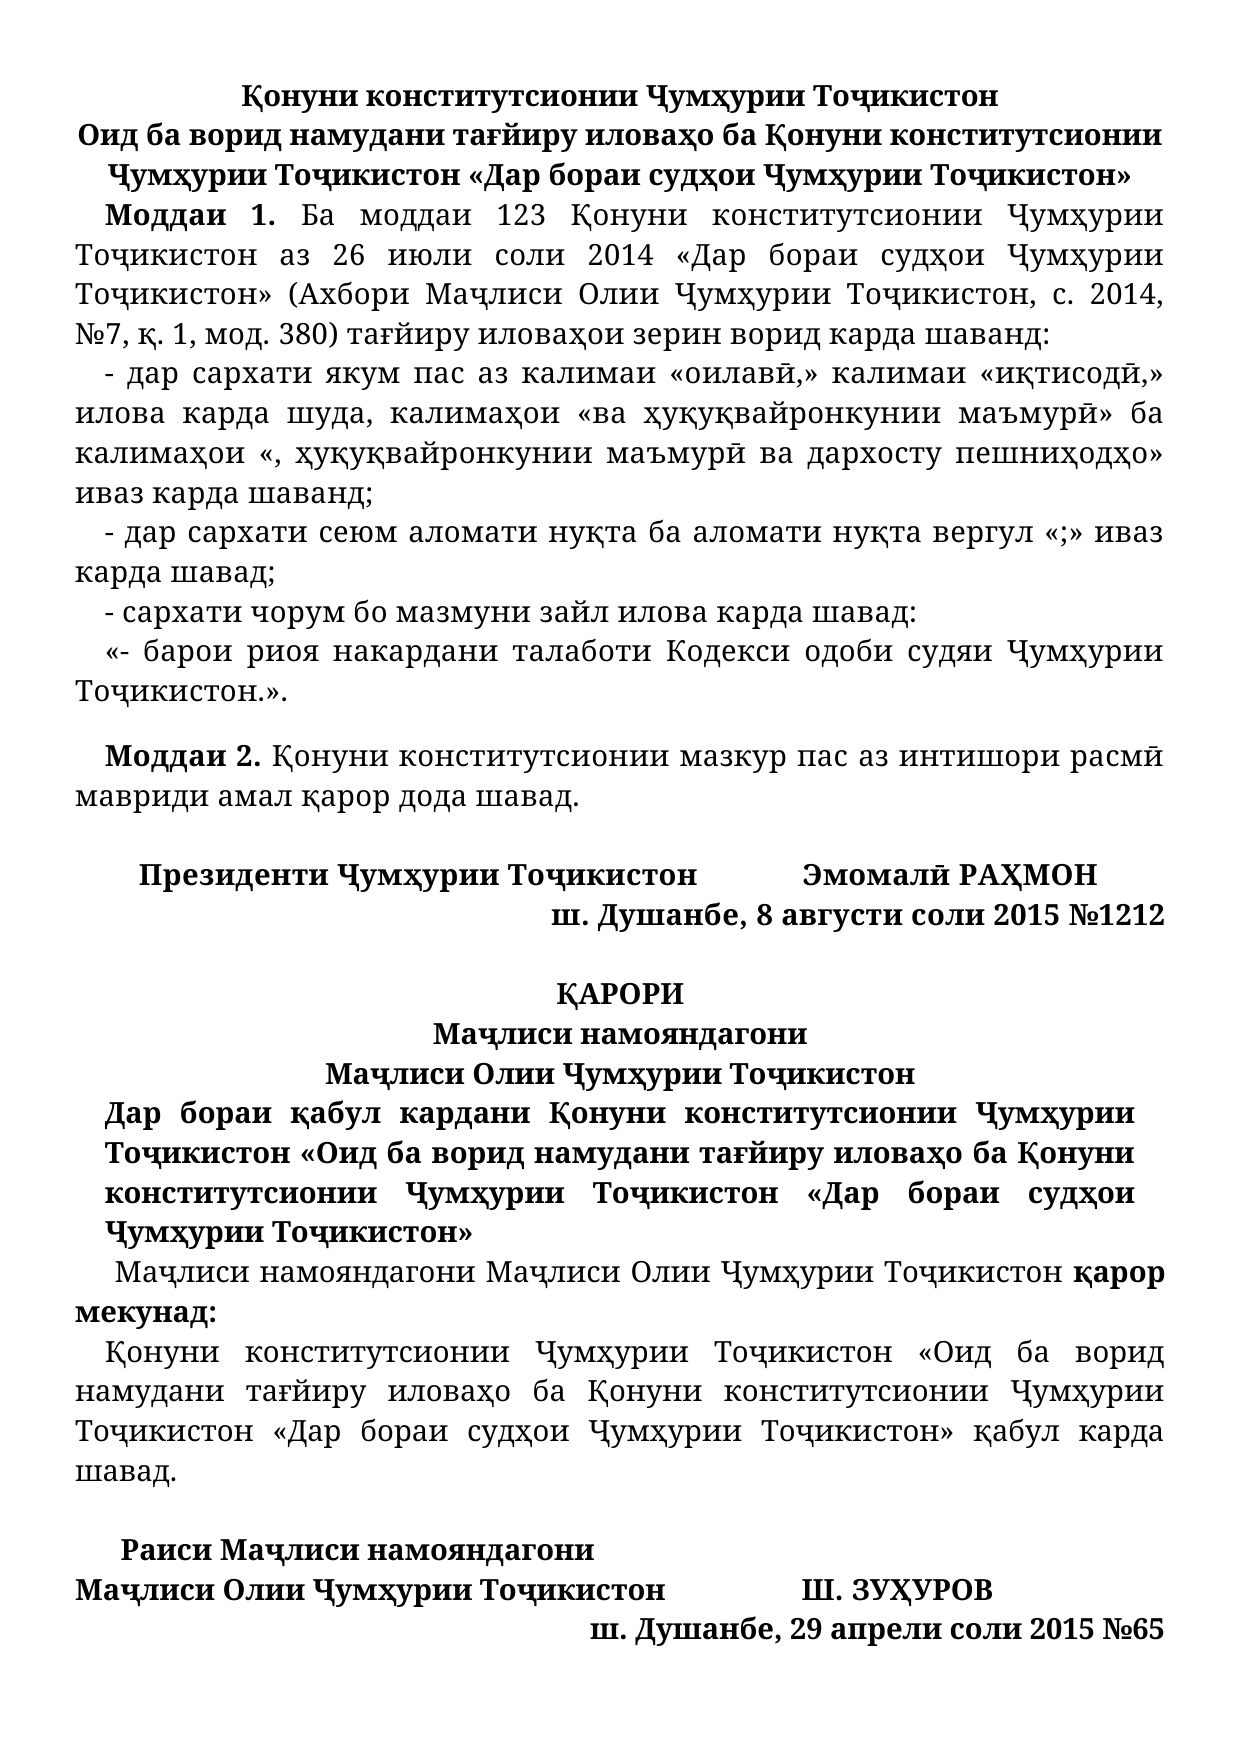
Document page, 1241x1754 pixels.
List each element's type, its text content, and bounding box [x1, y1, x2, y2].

text Моддаи 2. Қонуни конститутсионии мазкур пас аз интишори расмӣ мавриди амал қарор дода шавад. [75, 736, 1165, 815]
text Қонуни конститутсионии Ҷумҳурии Тоҷикистон «Оид ба ворид намудани тағйиру иловаҳо ба Қонуни конститутсионии Ҷумҳурии Тоҷикистон «Дар бораи судҳои Ҷумҳурии Тоҷикистон» қабул карда шавад. [75, 1331, 1165, 1489]
text Маҷлиси Олии Ҷумҳурии Тоҷикистон [75, 1053, 1165, 1093]
text Дар бораи қабул кардани Қонуни конститутсионии Ҷумҳурии Тоҷикистон «Оид ба ворид намудани тағйиру иловаҳо ба Қонуни конститутсионии Ҷумҳурии Тоҷикистон «Дар бораи судҳои Ҷумҳурии Тоҷикистон» [104, 1093, 1136, 1251]
text Маҷлиси Олии Ҷумҳурии Тоҷикистон Ш. Зуҳуров [75, 1569, 1165, 1609]
text Маҷлиси намояндагони [75, 1013, 1165, 1053]
text «- барои риоя накардани талаботи Кодекси одоби судяи Ҷумҳурии Тоҷикистон.». [75, 631, 1165, 710]
text ш. Душанбе, 8 августи соли 2015 №1212 [75, 894, 1165, 934]
text Президенти Ҷумҳурии Тоҷикистон Эмомалӣ Раҳмон [75, 854, 1165, 894]
text Маҷлиси намояндагони Маҷлиси Олии Ҷумҳурии Тоҷикистон қарор мекунад: [75, 1251, 1165, 1331]
text Қонуни конститутсионии Ҷумҳурии Тоҷикистон [75, 75, 1165, 115]
text ш. Душанбе, 29 апрели соли 2015 №65 [75, 1609, 1165, 1648]
text Қарори [75, 974, 1165, 1013]
text Моддаи 1. Ба моддаи 123 Қонуни конститутсионии Ҷумҳурии Тоҷикистон аз 26 июли соли 2014 «Дар бораи судҳои Ҷумҳурии Тоҷикистон» (Ахбори Маҷлиси Олии Ҷумҳурии Тоҷикистон, с. 2014, №7, қ. 1, мод. 380) тағйиру иловаҳои зерин ворид карда шаванд: [75, 194, 1165, 353]
text Раиси Маҷлиси намояндагони [75, 1529, 1165, 1569]
text - дар сархати якум пас аз калимаи «оилавӣ,» калимаи «иқтисодӣ,» илова карда шуда, калимаҳои «ва ҳуқуқвайронкунии маъмурӣ» ба калимаҳои «, ҳуқуқвайронкунии маъмурӣ ва дархосту пешниҳодҳо» иваз карда шаванд; [75, 353, 1165, 512]
text - дар сархати сеюм аломати нуқта ба аломати нуқта вергул «;» иваз карда шавад; [75, 512, 1165, 591]
text Оид ба ворид намудани тағйиру иловаҳо ба Қонуни конститутсионии Ҷумҳурии Тоҷикистон «Дар бораи судҳои Ҷумҳурии Тоҷикистон» [75, 115, 1165, 194]
text - сархати чорум бо мазмуни зайл илова карда шавад: [75, 591, 1165, 631]
